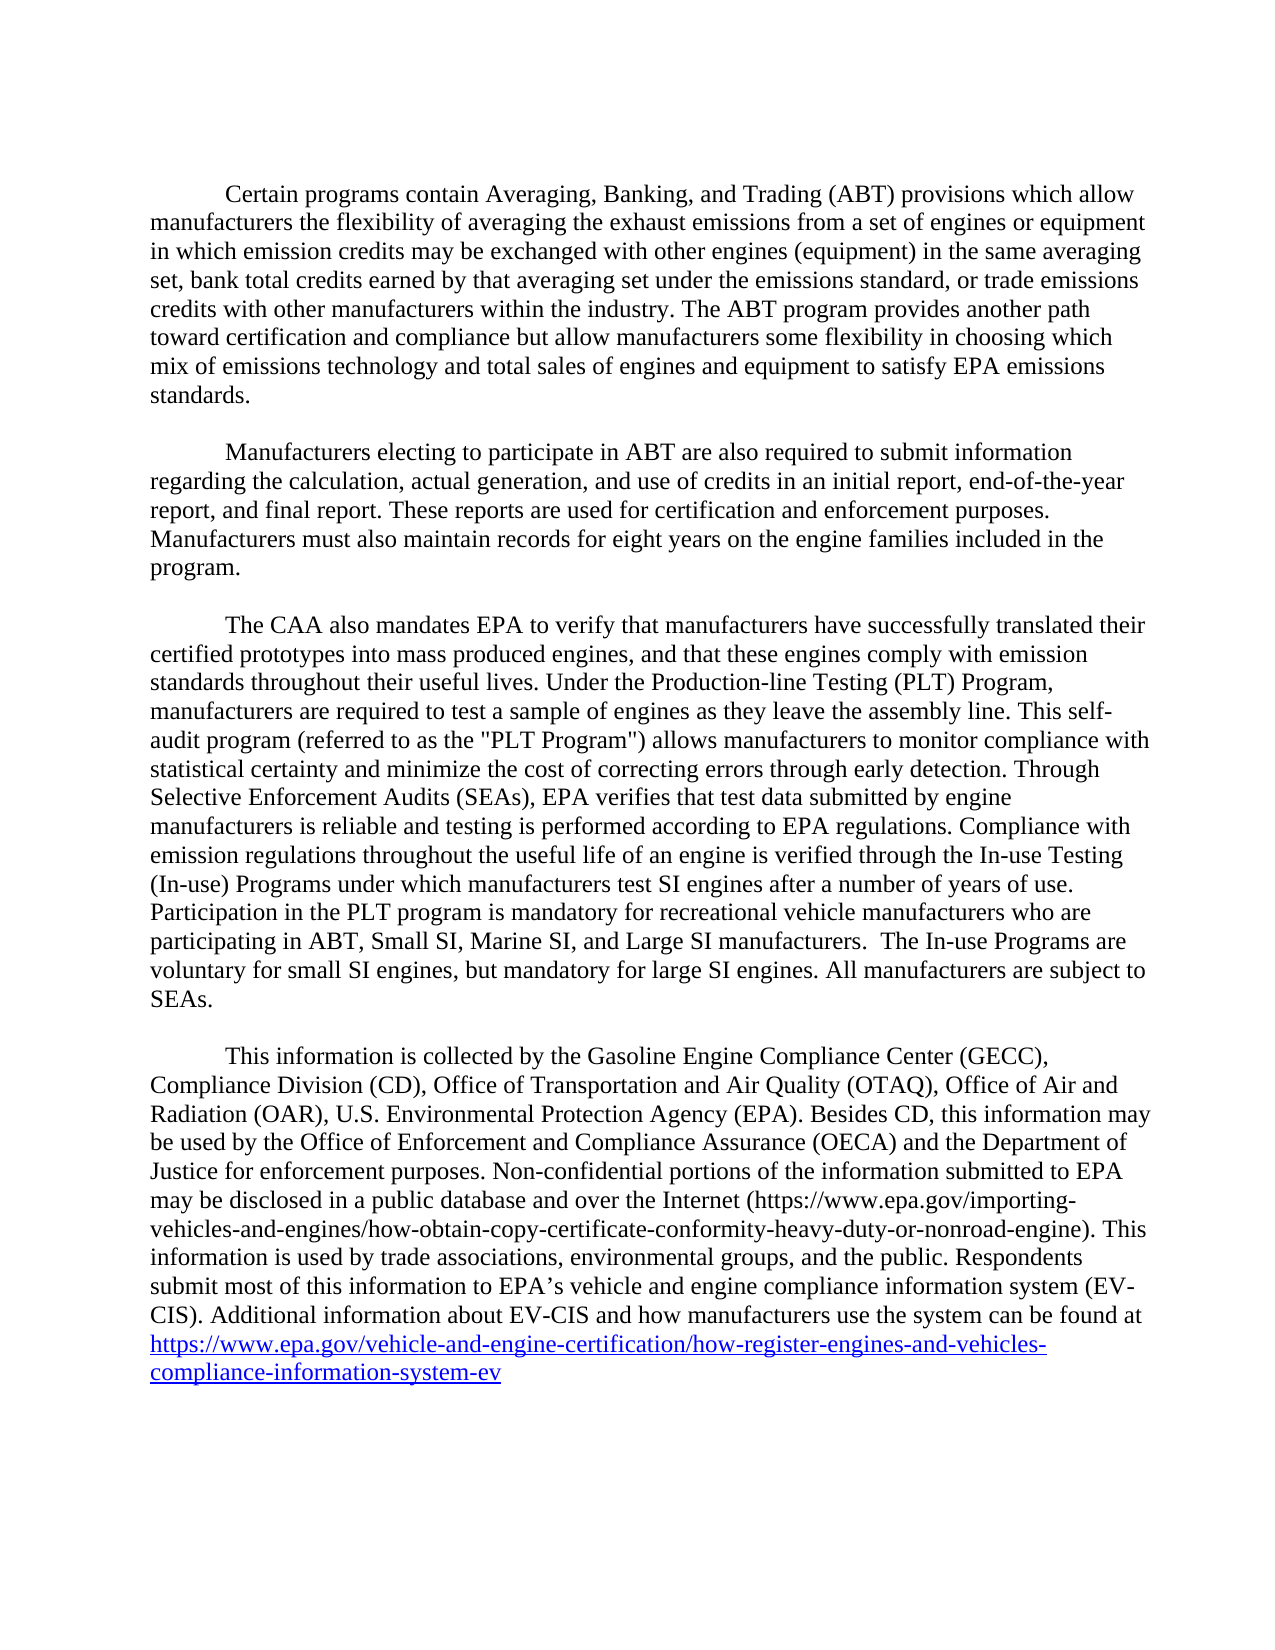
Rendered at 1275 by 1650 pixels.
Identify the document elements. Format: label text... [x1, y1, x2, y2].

text The CAA also mandates EPA to verify that manufacturers have successfully translated their certified prototypes into mass produced engines, and that these engines comply with emission standards throughout their useful lives. Under the Production-line Testing (PLT) Program, manufacturers are required to test a sample of engines as they leave the assembly line. This self-audit program (referred to as the "PLT Program") allows manufacturers to monitor compliance with statistical certainty and minimize the cost of correcting errors through early detection. Through Selective Enforcement Audits (SEAs), EPA verifies that test data submitted by engine manufacturers is reliable and testing is performed according to EPA regulations. Compliance with emission regulations throughout the useful life of an engine is verified through the In-use Testing (In-use) Programs under which manufacturers test SI engines after a number of years of use. Participation in the PLT program is mandatory for recreational vehicle manufacturers who are participating in ABT, Small SI, Marine SI, and Large SI manufacturers. The In-use Programs are voluntary for small SI engines, but mandatory for large SI engines. All manufacturers are subject to SEAs. [150, 610, 1153, 1012]
text This information is collected by the Gasoline Engine Compliance Center (GECC), Compliance Division (CD), Office of Transportation and Air Quality (OTAQ), Office of Air and Radiation (OAR), U.S. Environmental Protection Agency (EPA). Besides CD, this information may be used by the Office of Enforcement and Compliance Assurance (OECA) and the Department of Justice for enforcement purposes. Non-confidential portions of the information submitted to EPA may be disclosed in a public database and over the Internet (https://www.epa.gov/importing-vehicles-and-engines/how-obtain-copy-certificate-conformity-heavy-duty-or-nonroad-engine). This information is used by trade associations, environmental groups, and the public. Respondents submit most of this information to EPA’s vehicle and engine compliance information system (EV-CIS). Additional information about EV-CIS and how manufacturers use the system can be found at https://www.epa.gov/vehicle-and-engine-certification/how-register-engines-and-vehicles-compliance-information-system-ev [150, 1041, 1153, 1386]
text Manufacturers electing to participate in ABT are also required to submit information regarding the calculation, actual generation, and use of credits in an initial report, end-of-the-year report, and final report. These reports are used for certification and enforcement purposes. Manufacturers must also maintain records for eight years on the engine families included in the program. [150, 437, 1153, 581]
text Certain programs contain Averaging, Banking, and Trading (ABT) provisions which allow manufacturers the flexibility of averaging the exhaust emissions from a set of engines or equipment in which emission credits may be exchanged with other engines (equipment) in the same averaging set, bank total credits earned by that averaging set under the emissions standard, or trade emissions credits with other manufacturers within the industry. The ABT program provides another path toward certification and compliance but allow manufacturers some flexibility in choosing which mix of emissions technology and total sales of engines and equipment to satisfy EPA emissions standards. [150, 179, 1153, 409]
